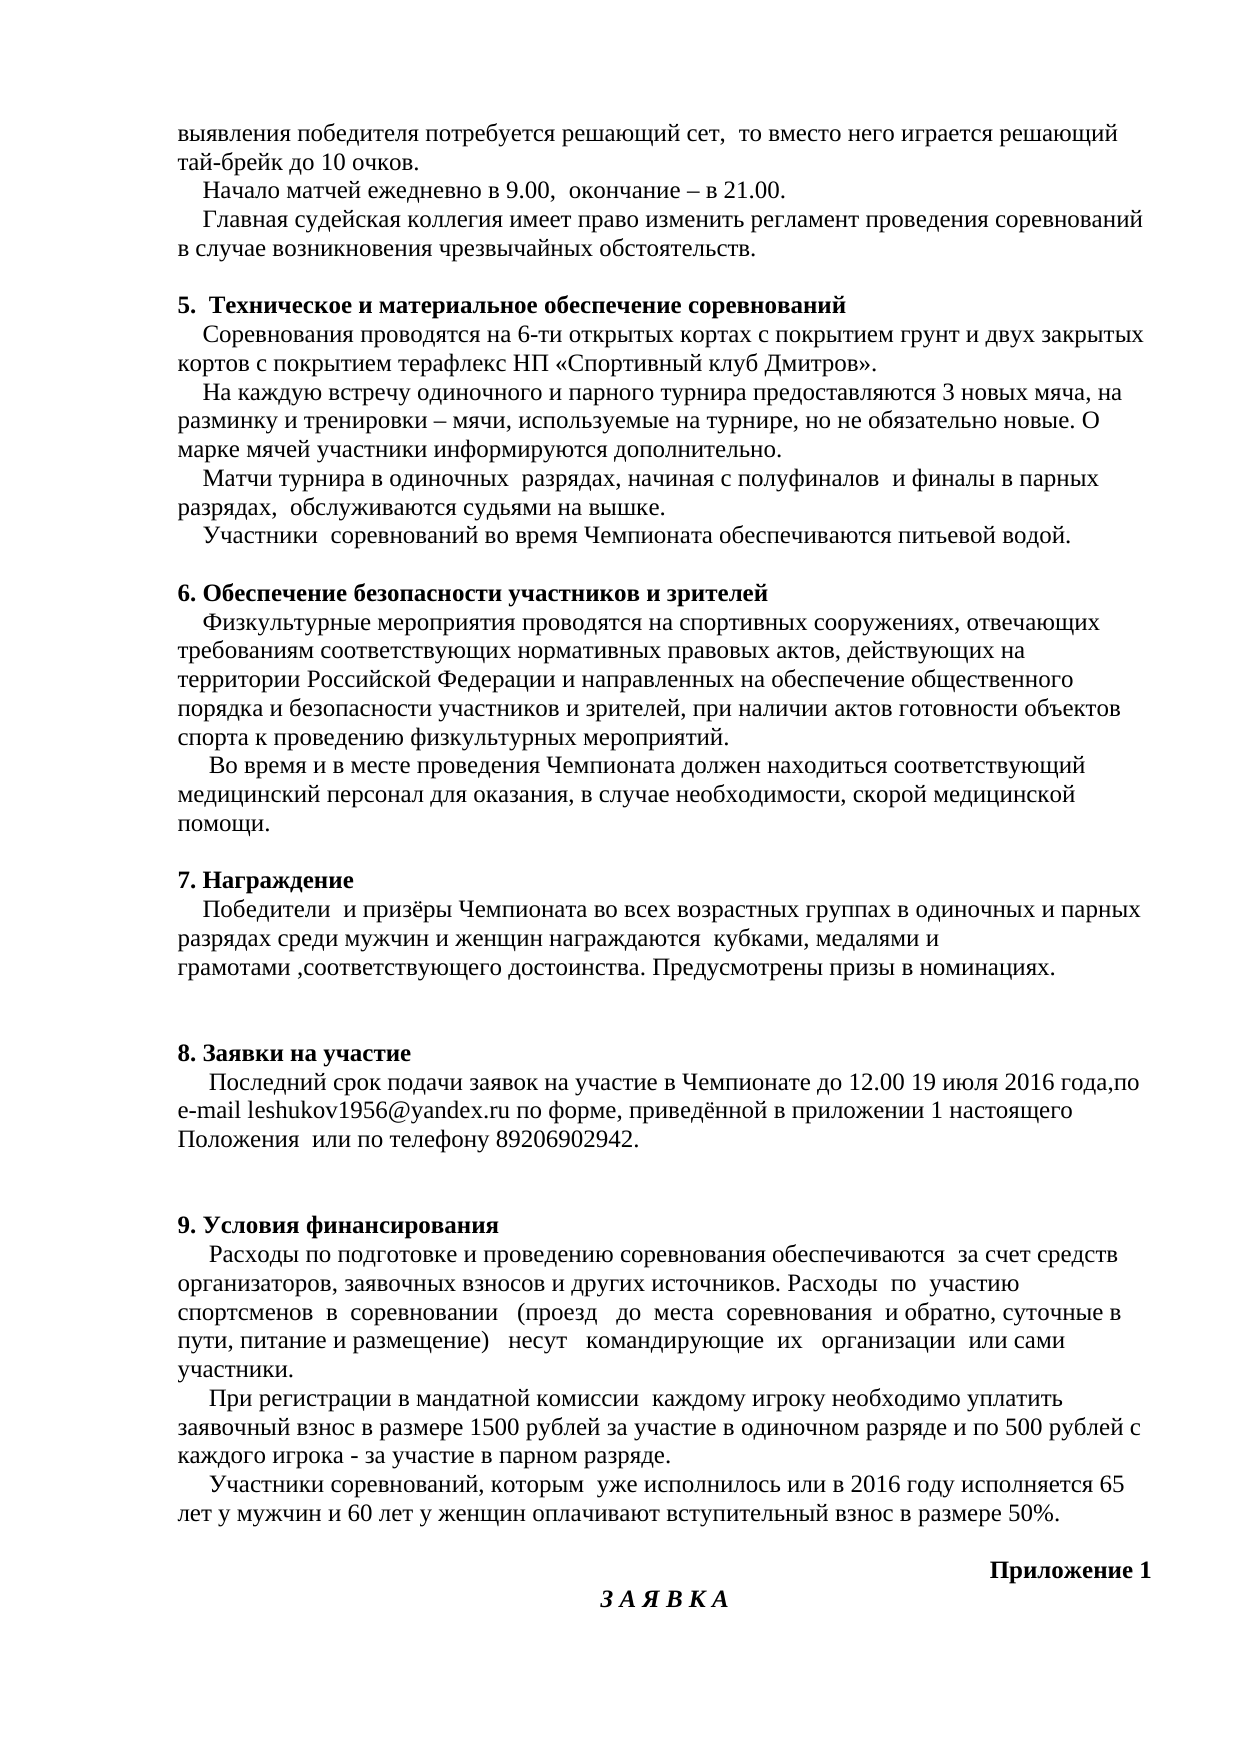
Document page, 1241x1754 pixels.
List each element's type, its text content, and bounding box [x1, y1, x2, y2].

text Главная судейская коллегия имеет право изменить регламент проведения соревнований в случае возникновения чрезвычайных обстоятельств. [177, 204, 1152, 262]
text Соревнования проводятся на 6-ти открытых кортах с покрытием грунт и двух закрытых кортов с покрытием терафлекс НП «Спортивный клуб Дмитров». [177, 319, 1152, 377]
text На каждую встречу одиночного и парного турнира предоставляются 3 новых мяча, на разминку и тренировки – мячи, используемые на турнире, но не обязательно новые. О марке мячей участники информируются дополнительно. [177, 377, 1152, 463]
text Участники соревнований, которым уже исполнилось или в 2016 году исполняется 65 лет у мужчин и 60 лет у женщин оплачивают вступительный взнос в размере 50%. [177, 1469, 1152, 1527]
text Расходы по подготовке и проведению соревнования обеспечиваются за счет средств организаторов, заявочных взносов и других источников. Расходы по участию спортсменов в соревновании (проезд до места соревнования и обратно, суточные в пути, питание и размещение) несут командирующие их организации или сами участники. [177, 1239, 1152, 1383]
text Начало матчей ежедневно в 9.00, окончание – в 21.00. [177, 176, 1152, 204]
text Приложение 1 [177, 1556, 1152, 1584]
text 9. Условия финансирования [177, 1153, 1152, 1239]
text 8. Заявки на участие [177, 981, 1152, 1067]
text З А Я В К А [177, 1584, 1152, 1613]
text Физкультурные мероприятия проводятся на спортивных сооружениях, отвечающих требованиям соответствующих нормативных правовых актов, действующих на территории Российской Федерации и направленных на обеспечение общественного порядка и безопасности участников и зрителей, при наличии актов готовности объектов спорта к проведению физкультурных мероприятий. [177, 607, 1152, 751]
text 5. Техническое и материальное обеспечение соревнований [177, 262, 1152, 319]
text Во время и в месте проведения Чемпионата должен находиться соответствующий медицинский персонал для оказания, в случае необходимости, скорой медицинской помощи. [177, 751, 1152, 837]
text 6. Обеспечение безопасности участников и зрителей [177, 549, 1152, 607]
text Участники соревнований во время Чемпионата обеспечиваются питьевой водой. [177, 521, 1152, 549]
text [177, 118, 1152, 176]
text При регистрации в мандатной комиссии каждому игроку необходимо уплатить заявочный взнос в размере 1500 рублей за участие в одиночном разряде и по 500 рублей с каждого игрока - за участие в парном разряде. [177, 1383, 1152, 1469]
text Матчи турнира в одиночных разрядах, начиная с полуфиналов и финалы в парных разрядах, обслуживаются судьями на вышке. [177, 463, 1152, 521]
text 7. Награждение [177, 837, 1152, 894]
text Победители и призёры Чемпионата во всех возрастных группах в одиночных и парных разрядах среди мужчин и женщин награждаются кубками, медалями и грамотами ,соответствующего достоинства. Предусмотрены призы в номинациях. [177, 894, 1152, 981]
text Последний срок подачи заявок на участие в Чемпионате до 12.00 19 июля 2016 года,по e-mail leshukov1956@yandex.ru по форме, приведённой в приложении 1 настоящего Положения или по телефону 89206902942. [177, 1067, 1152, 1153]
